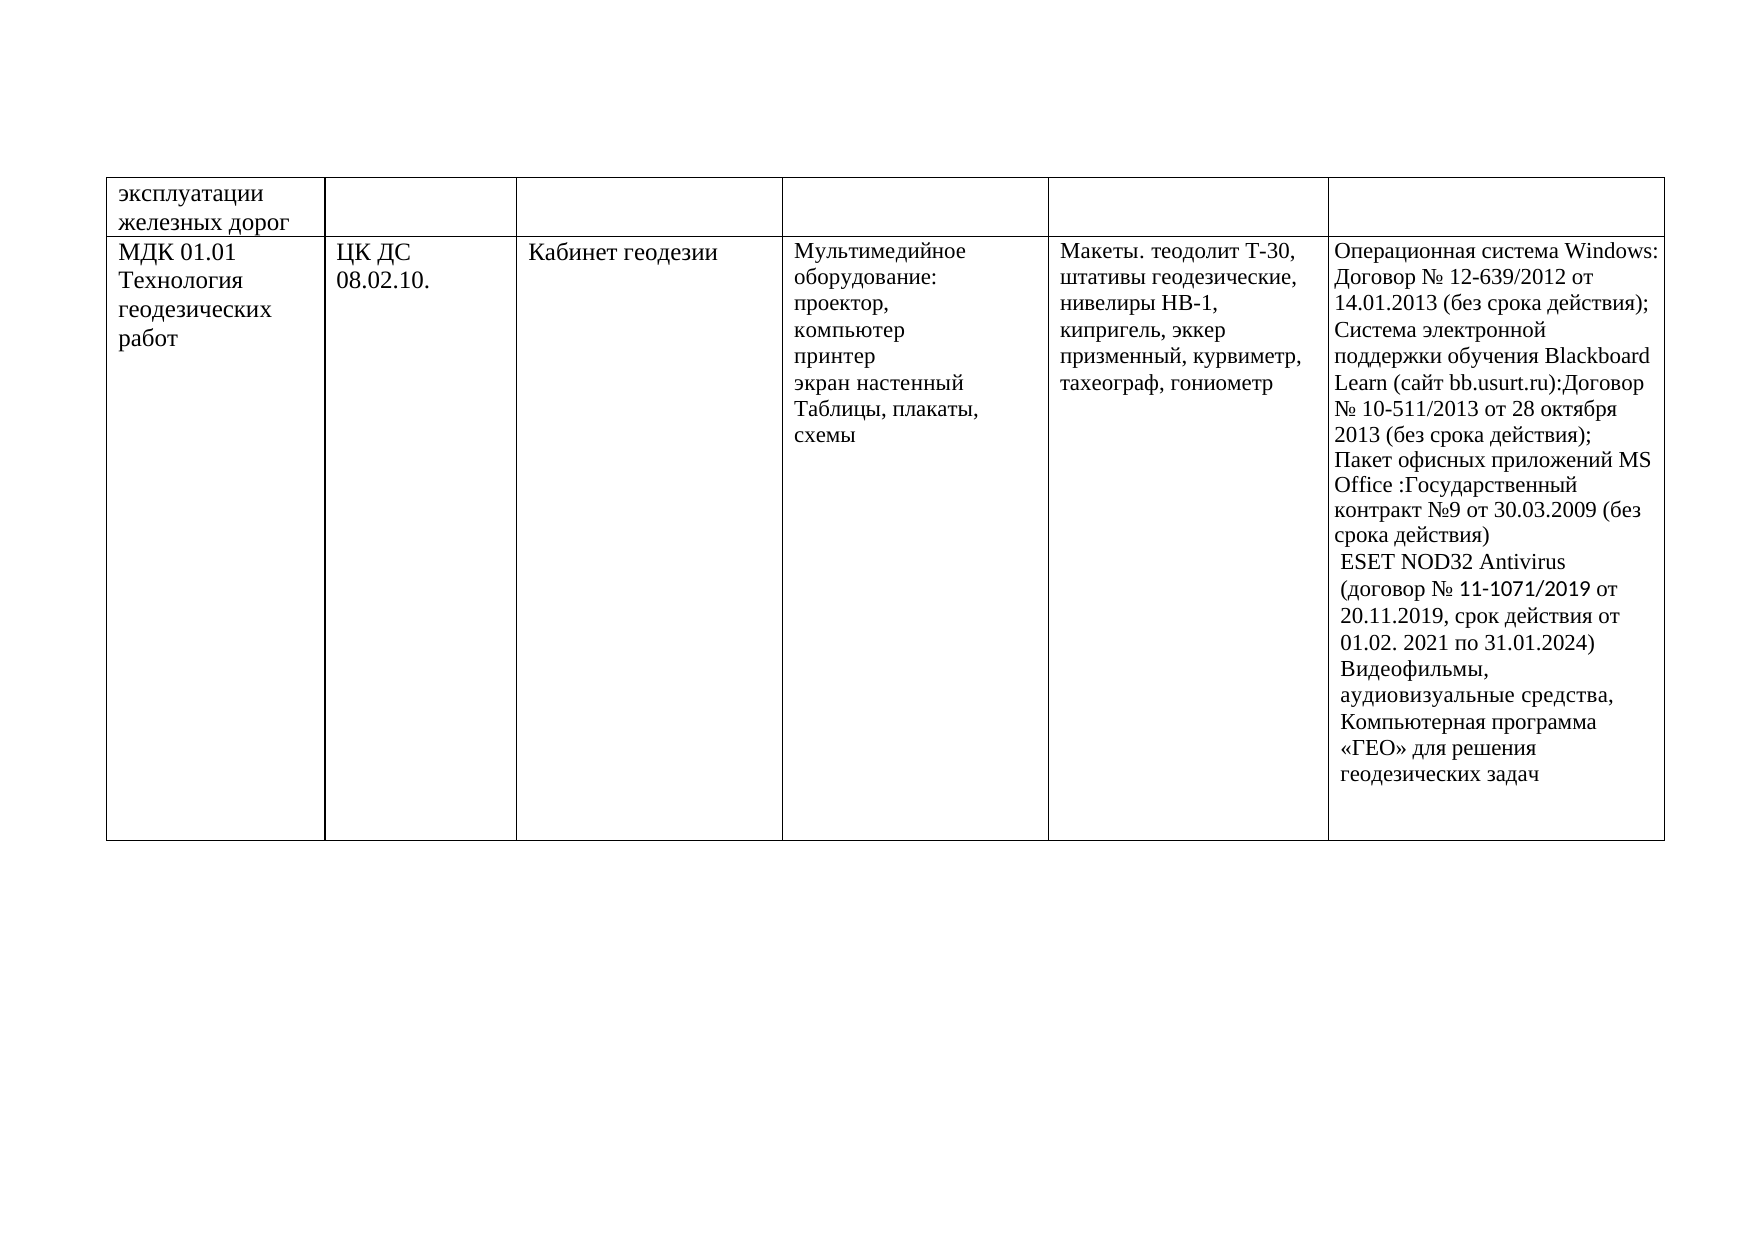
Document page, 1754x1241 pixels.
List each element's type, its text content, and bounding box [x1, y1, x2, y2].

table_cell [107, 178, 324, 236]
table_cell Кабинет геодезии [517, 237, 782, 840]
table_cell [326, 178, 516, 236]
table_cell ЦК ДС 08.02.10. [326, 237, 516, 840]
table_cell [783, 178, 1048, 236]
table_cell [1329, 178, 1664, 236]
table_cell МДК 01.01 Технология геодезических работ [107, 237, 324, 840]
table_cell [517, 178, 782, 236]
table_cell Мультимедийное оборудование: проектор, компьютер принтер экран настенный Таблицы, плакаты, схемы [783, 237, 1048, 840]
table_cell Операционная система Windows: Договор № 12-639/2012 от 14.01.2013 (без срока действия); Система электронной поддержки обучения Blackboard Learn (сайт bb.usurt.ru):Договор № 10-511/2013 от 28 октября 2013 (без срока действия); Пакет офисных приложений MS Office :Государственный контракт №9 от 30.03.2009 (без срока действия) ESET NOD32 Antivirus (договор № 11-1071/2019 от 20.11.2019, срок действия от 01.02. 2021 по 31.01.2024) Видеофильмы, аудиовизуальные средства, Компьютерная программа «ГЕО» для решения геодезических задач [1329, 237, 1664, 840]
table_cell Макеты. теодолит Т-30, штативы геодезические, нивелиры НВ-1, кипригель, эккер призменный, курвиметр, тахеограф, гониометр [1049, 237, 1328, 840]
table_cell [1049, 178, 1328, 236]
